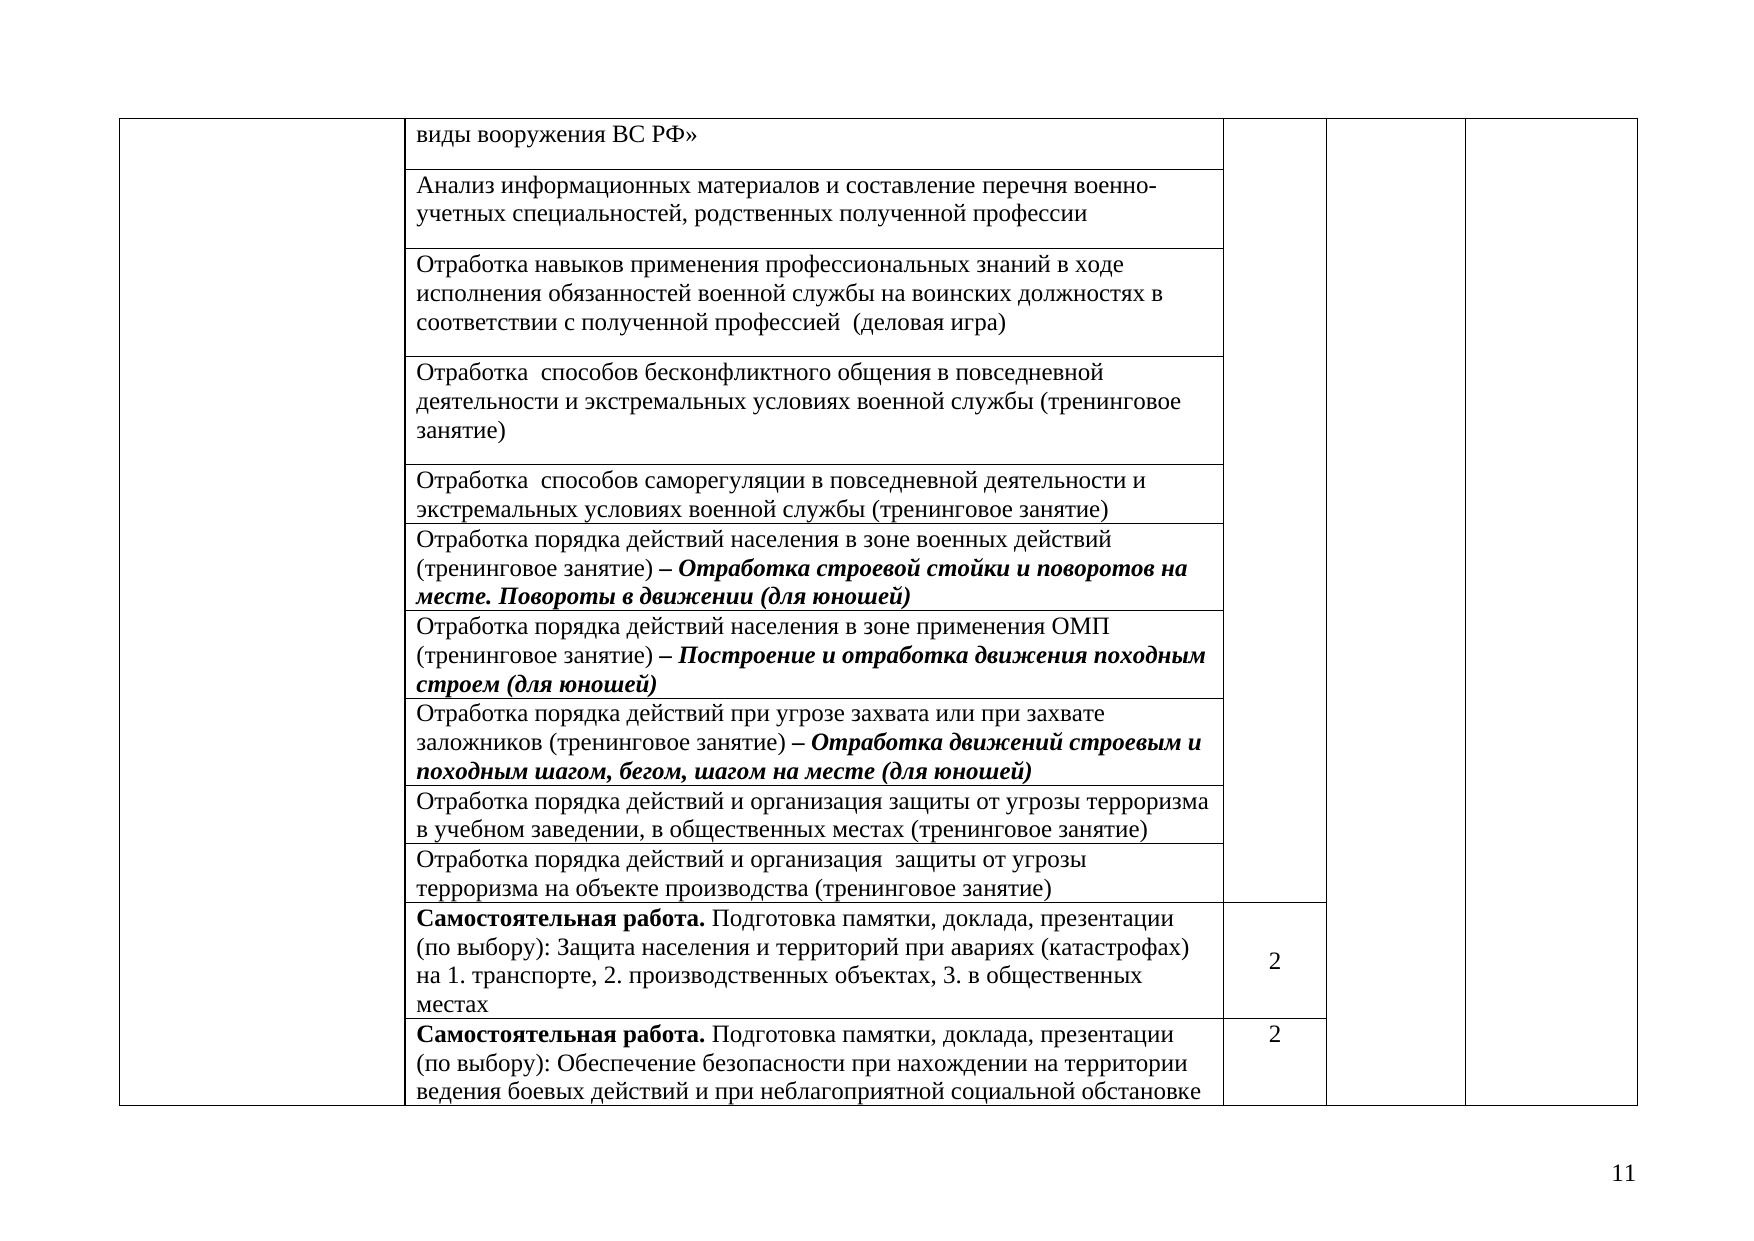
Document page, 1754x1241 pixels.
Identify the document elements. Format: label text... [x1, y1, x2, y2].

table_cell Отработка навыков применения профессиональных знаний в ходе исполнения обязанностей военной службы на воинских должностях в соответствии с полученной профессией (деловая игра) [406, 249, 1223, 356]
table_cell Самостоятельная работа. Подготовка памятки, доклада, презентации (по выбору): Защита населения и территорий при авариях (катастрофах) на 1. транспорте, 2. производственных объектах, 3. в общественных местах [406, 903, 1223, 1018]
table_cell Отработка способов саморегуляции в повседневной деятельности и экстремальных условиях военной службы (тренинговое занятие) [406, 465, 1223, 523]
table_cell Отработка порядка действий населения в зоне военных действий (тренинговое занятие) – Отработка строевой стойки и поворотов на месте. Повороты в движении (для юношей) [406, 524, 1223, 610]
table_cell Отработка порядка действий и организация защиты от угрозы терроризма на объекте производства (тренинговое занятие) [406, 844, 1223, 902]
table_cell Отработка порядка действий и организация защиты от угрозы терроризма в учебном заведении, в общественных местах (тренинговое занятие) [406, 786, 1223, 843]
table_cell Самостоятельная работа. Подготовка памятки, доклада, презентации (по выбору): Обеспечение безопасности при нахождении на территории ведения боевых действий и при неблагоприятной социальной обстановке [406, 1019, 1223, 1105]
table_cell 2 [1224, 1019, 1326, 1105]
table_cell Отработка порядка действий при угрозе захвата или при захвате заложников (тренинговое занятие) – Отработка движений строевым и походным шагом, бегом, шагом на месте (для юношей) [406, 699, 1223, 785]
table_cell Анализ информационных материалов и составление перечня военно-учетных специальностей, родственных полученной профессии [406, 170, 1223, 248]
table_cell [406, 119, 1223, 169]
table_cell Отработка способов бесконфликтного общения в повседневной деятельности и экстремальных условиях военной службы (тренинговое занятие) [406, 357, 1223, 464]
table_cell 2 [1224, 903, 1326, 1018]
table_cell Отработка порядка действий населения в зоне применения ОМП (тренинговое занятие) – Построение и отработка движения походным строем (для юношей) [406, 611, 1223, 697]
